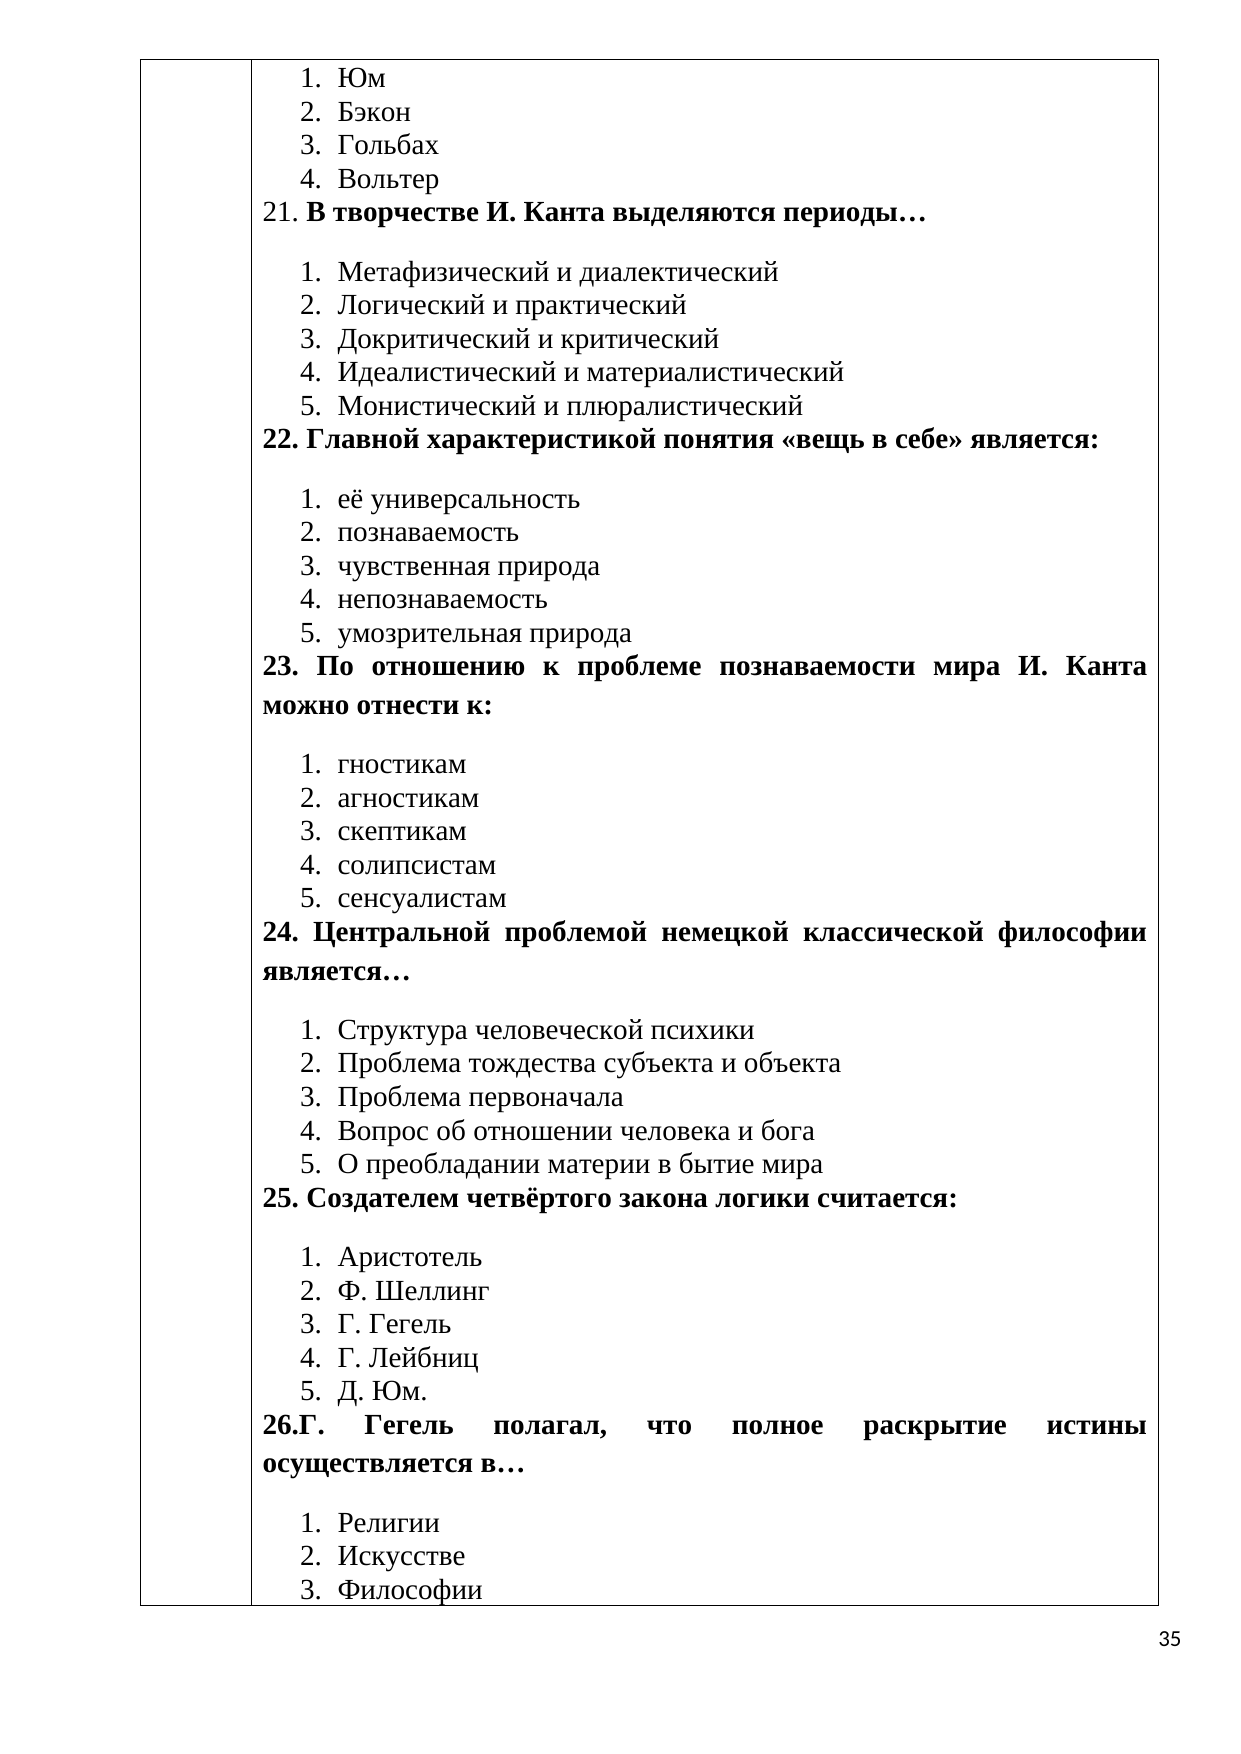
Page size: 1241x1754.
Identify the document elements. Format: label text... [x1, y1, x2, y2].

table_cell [252, 60, 1158, 1605]
table_cell 3 [141, 60, 251, 1605]
